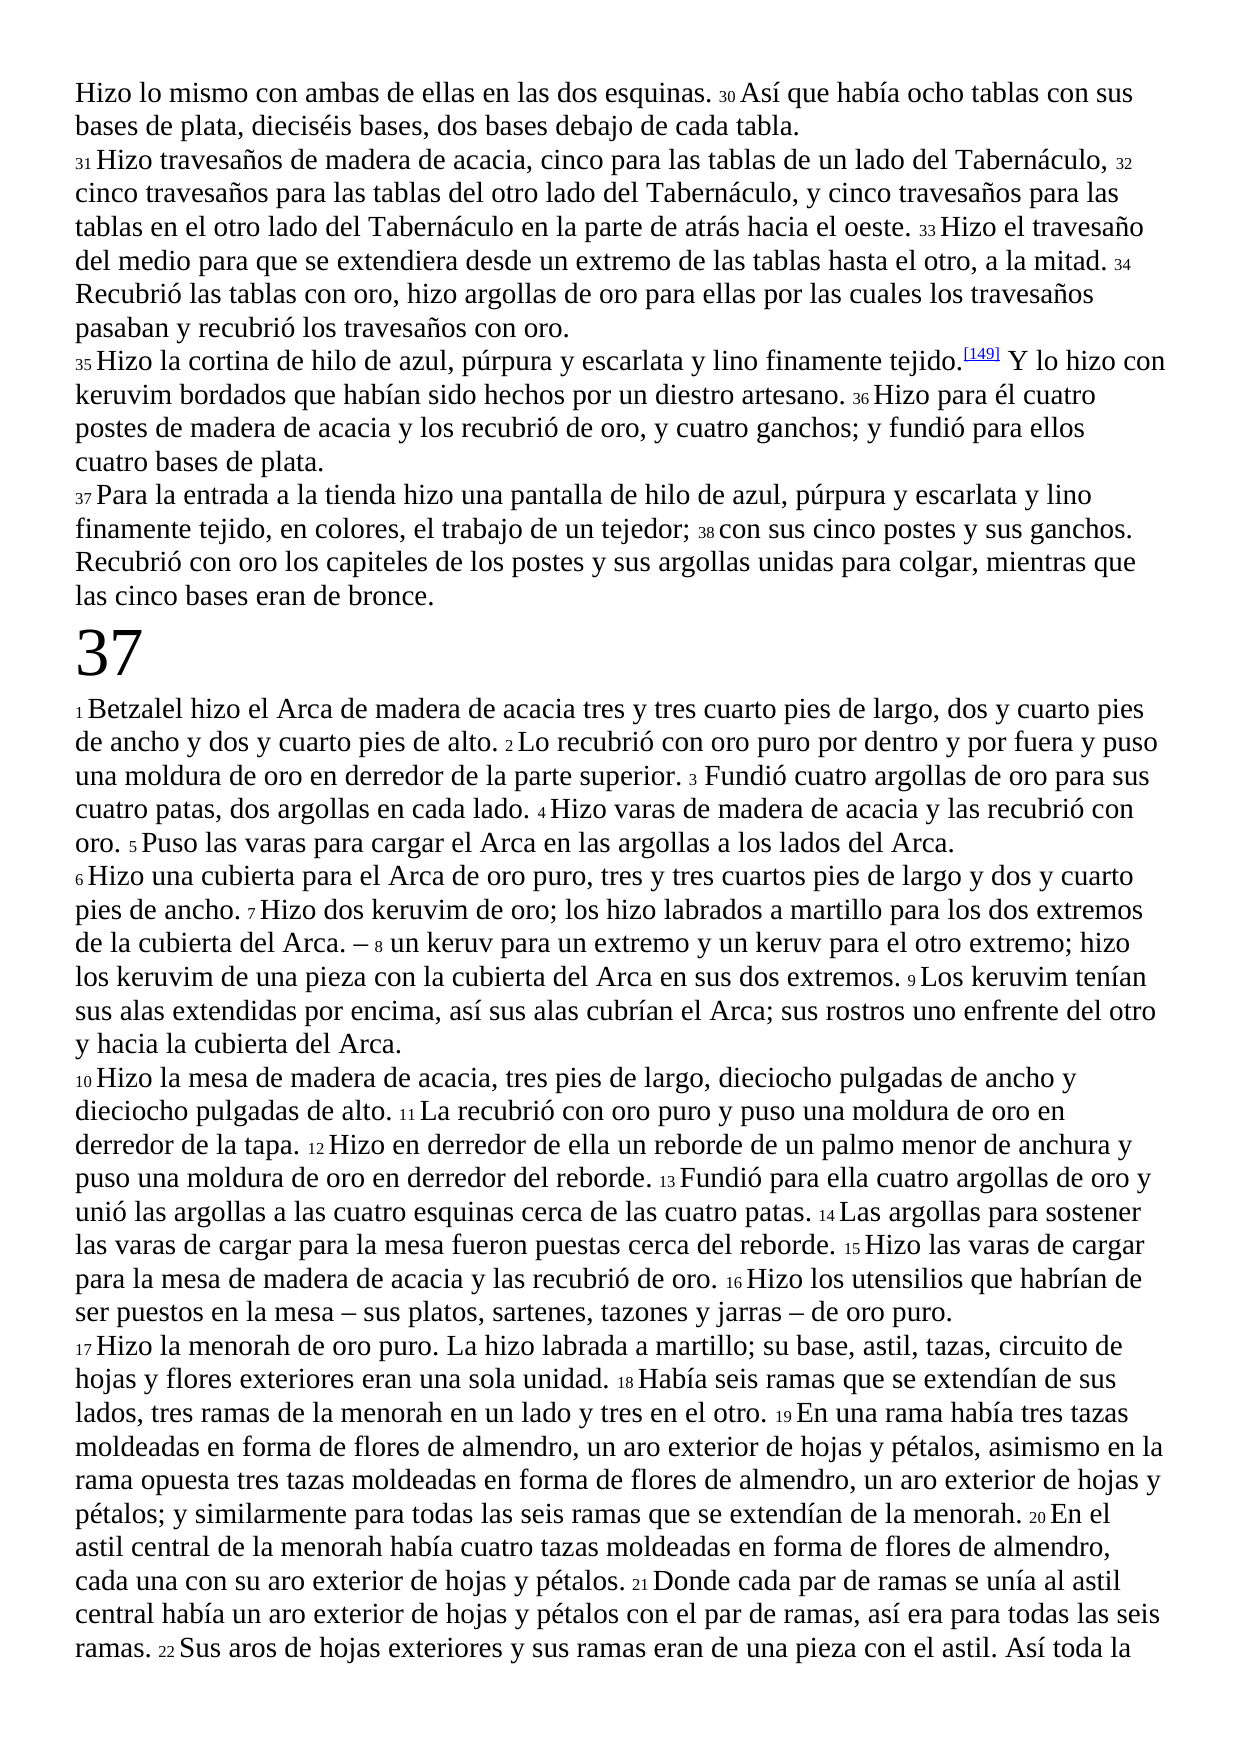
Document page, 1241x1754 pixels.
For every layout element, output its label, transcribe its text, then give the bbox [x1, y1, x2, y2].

text 6 Hizo una cubierta para el Arca de oro puro, tres y tres cuartos pies de largo y dos y cuarto pies de ancho. 7 Hizo dos keruvim de oro; los hizo labrados a martillo para los dos extremos de la cubierta del Arca. – 8 un keruv para un extremo y un keruv para el otro extremo; hizo los keruvim de una pieza con la cubierta del Arca en sus dos extremos. 9 Los keruvim tenían sus alas extendidas por encima, así sus alas cubrían el Arca; sus rostros uno enfrente del otro y hacia la cubierta del Arca. [75, 858, 1165, 1060]
text 35 Hizo la cortina de hilo de azul, púrpura y escarlata y lino finamente tejido.[149] Y lo hizo con keruvim bordados que habían sido hechos por un diestro artesano. 36 Hizo para él cuatro postes de madera de acacia y los recubrió de oro, y cuatro ganchos; y fundió para ellos cuatro bases de plata. [75, 343, 1165, 477]
text 37 Para la entrada a la tienda hizo una pantalla de hilo de azul, púrpura y escarlata y lino finamente tejido, en colores, el trabajo de un tejedor; 38 con sus cinco postes y sus ganchos. Recubrió con oro los capiteles de los postes y sus argollas unidas para colgar, mientras que las cinco bases eran de bronce. [75, 477, 1165, 612]
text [75, 1328, 1165, 1663]
text 31 Hizo travesaños de madera de acacia, cinco para las tablas de un lado del Tabernáculo, 32 cinco travesaños para las tablas del otro lado del Tabernáculo, y cinco travesaños para las tablas en el otro lado del Tabernáculo en la parte de atrás hacia el oeste. 33 Hizo el travesaño del medio para que se extendiera desde un extremo de las tablas hasta el otro, a la mitad. 34 Recubrió las tablas con oro, hizo argollas de oro para ellas por las cuales los travesaños pasaban y recubrió los travesaños con oro. [75, 142, 1165, 343]
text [75, 75, 1165, 142]
text 37 [75, 612, 1165, 691]
text 1 Betzalel hizo el Arca de madera de acacia tres y tres cuarto pies de largo, dos y cuarto pies de ancho y dos y cuarto pies de alto. 2 Lo recubrió con oro puro por dentro y por fuera y puso una moldura de oro en derredor de la parte superior. 3 Fundió cuatro argollas de oro para sus cuatro patas, dos argollas en cada lado. 4 Hizo varas de madera de acacia y las recubrió con oro. 5 Puso las varas para cargar el Arca en las argollas a los lados del Arca. [75, 691, 1165, 858]
text 10 Hizo la mesa de madera de acacia, tres pies de largo, dieciocho pulgadas de ancho y dieciocho pulgadas de alto. 11 La recubrió con oro puro y puso una moldura de oro en derredor de la tapa. 12 Hizo en derredor de ella un reborde de un palmo menor de anchura y puso una moldura de oro en derredor del reborde. 13 Fundió para ella cuatro argollas de oro y unió las argollas a las cuatro esquinas cerca de las cuatro patas. 14 Las argollas para sostener las varas de cargar para la mesa fueron puestas cerca del reborde. 15 Hizo las varas de cargar para la mesa de madera de acacia y las recubrió de oro. 16 Hizo los utensilios que habrían de ser puestos en la mesa – sus platos, sartenes, tazones y jarras – de oro puro. [75, 1060, 1165, 1328]
